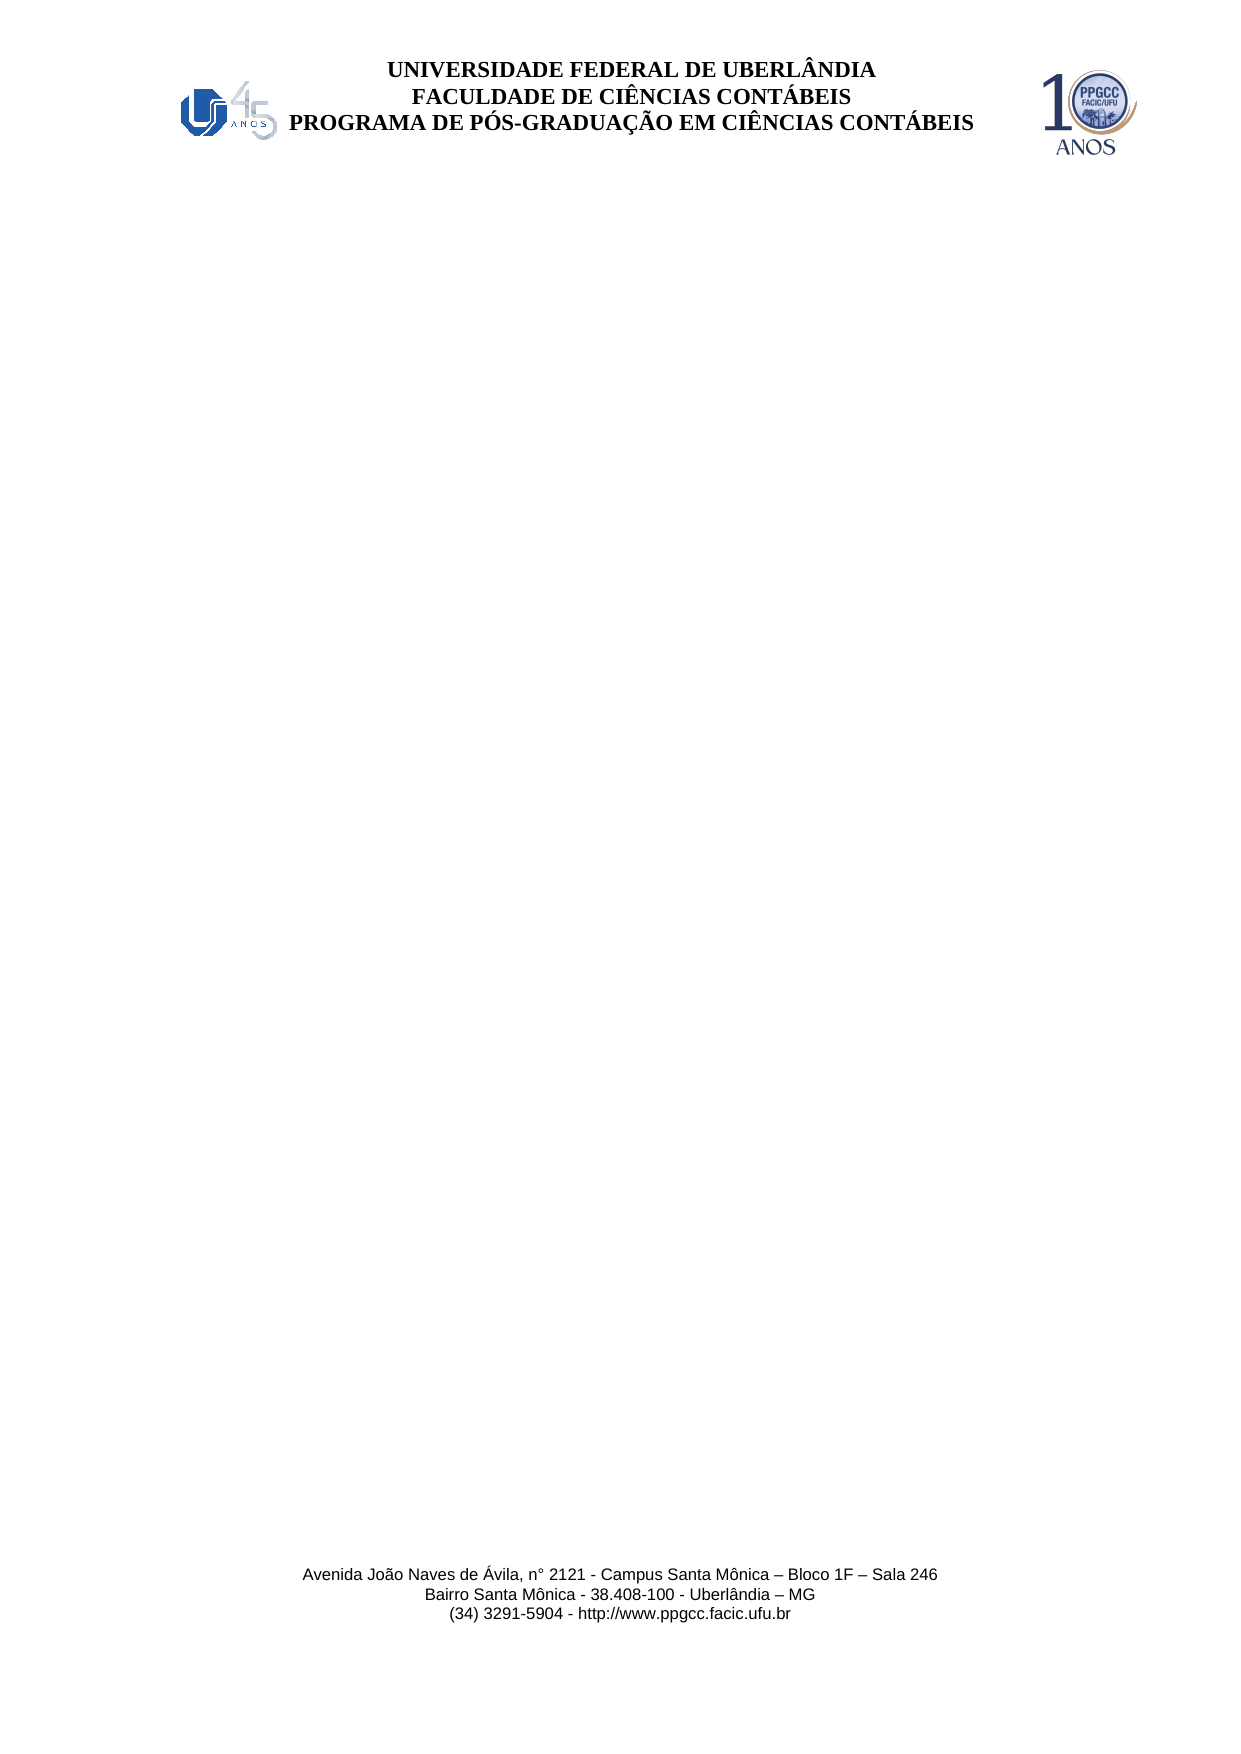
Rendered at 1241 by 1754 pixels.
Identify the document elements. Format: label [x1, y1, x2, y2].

picture [177, 73, 279, 146]
picture [1030, 56, 1143, 169]
